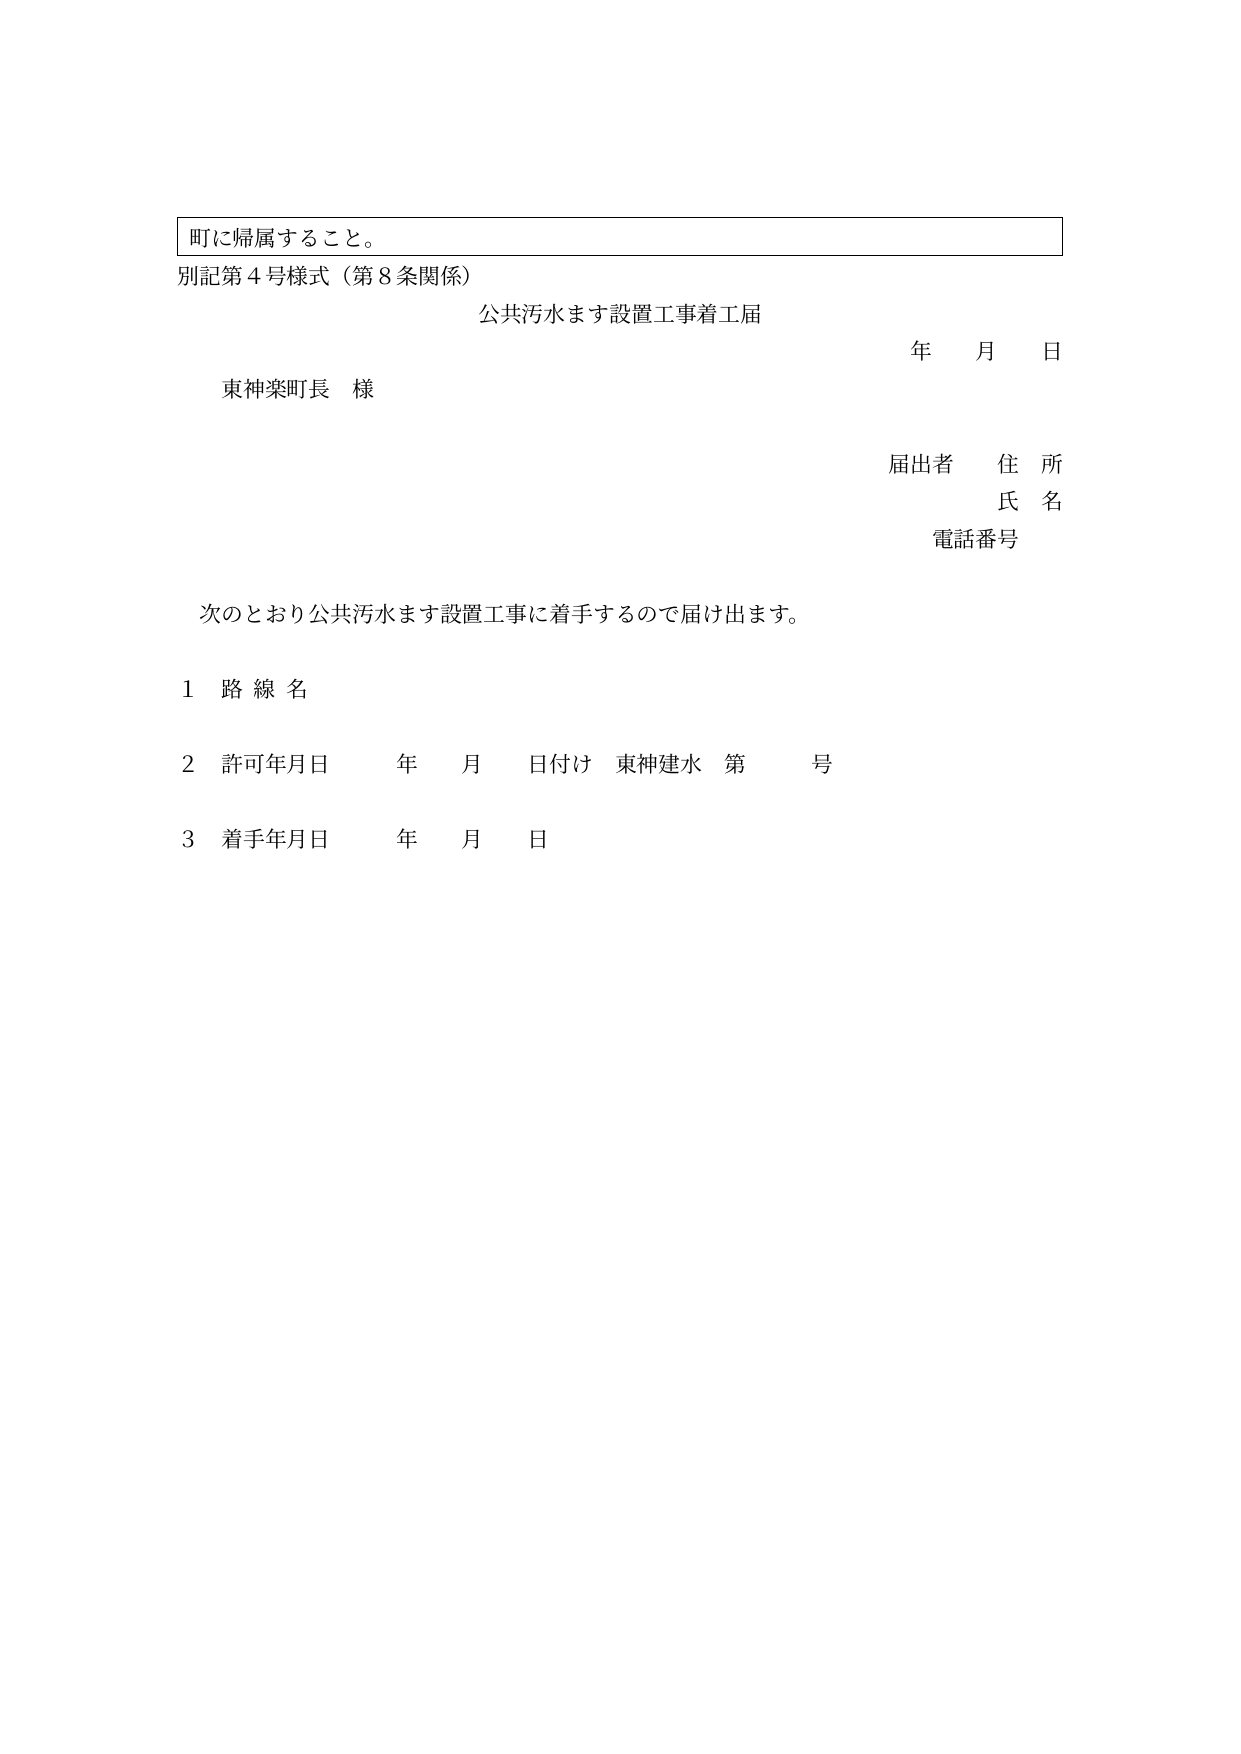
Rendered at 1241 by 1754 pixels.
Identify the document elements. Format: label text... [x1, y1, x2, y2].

text 別記第４号様式（第８条関係） [177, 256, 1063, 294]
text ３ 着手年月日 年 月 日 [177, 819, 1063, 856]
text 年 月 日 [177, 331, 1063, 369]
text 東神楽町長 様 [177, 369, 1063, 406]
text 氏 名 [177, 481, 1063, 519]
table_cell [178, 218, 1062, 255]
text １ 路線名 [177, 669, 1063, 706]
text 電話番号 [177, 519, 1019, 556]
text 次のとおり公共汚水ます設置工事に着手するので届け出ます。 [177, 594, 1063, 631]
text 公共汚水ます設置工事着工届 [177, 294, 1063, 331]
text ２ 許可年月日 年 月 日付け 東神建水 第 号 [177, 744, 1063, 781]
text 届出者 住 所 [177, 444, 1063, 481]
